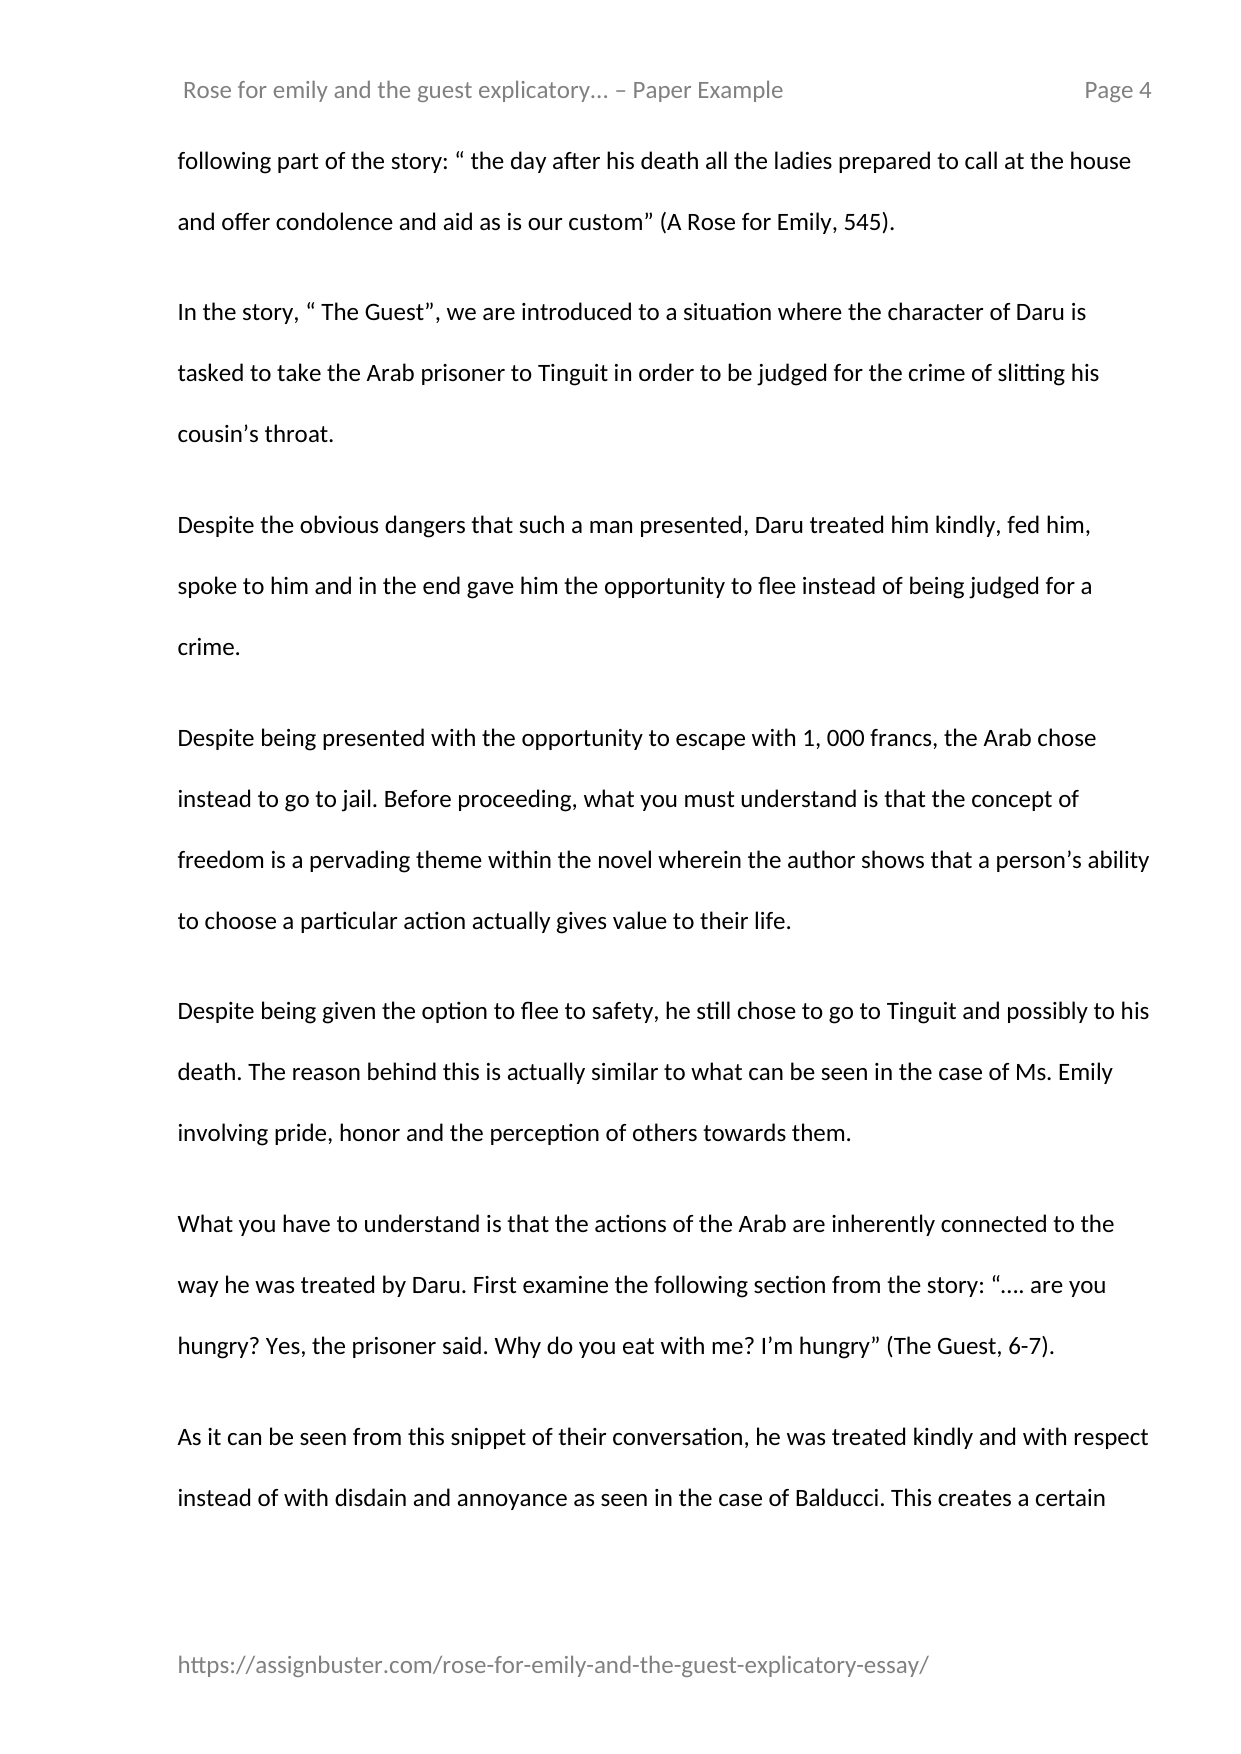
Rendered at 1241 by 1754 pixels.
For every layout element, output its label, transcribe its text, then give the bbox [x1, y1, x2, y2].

text What you have to understand is that the actions of the Arab are inherently connected to the way he was treated by Daru. First examine the following section from the story: “…. are you hungry? Yes, the prisoner said. Why do you eat with me? I’m hungry” (The Guest, 6-7). [177, 1208, 1152, 1361]
text Despite being given the option to flee to safety, he still chose to go to Tinguit and possibly to his death. The reason behind this is actually similar to what can be seen in the case of Ms. Emily involving pride, honor and the perception of others towards them. [177, 995, 1152, 1148]
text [177, 1421, 1152, 1512]
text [177, 145, 1152, 237]
text In the story, “ The Guest”, we are introduced to a situation where the character of Daru is tasked to take the Arab prisoner to Tinguit in order to be judged for the crime of slitting his cousin’s throat. [177, 297, 1152, 449]
text Despite being presented with the opportunity to escape with 1, 000 francs, the Arab chose instead to go to jail. Before proceeding, what you must understand is that the concept of freedom is a pervading theme within the novel wherein the author shows that a person’s ability to choose a particular action actually gives value to their life. [177, 722, 1152, 935]
text Despite the obvious dangers that such a man presented, Daru treated him kindly, fed him, spoke to him and in the end gave him the opportunity to flee instead of being judged for a crime. [177, 509, 1152, 662]
